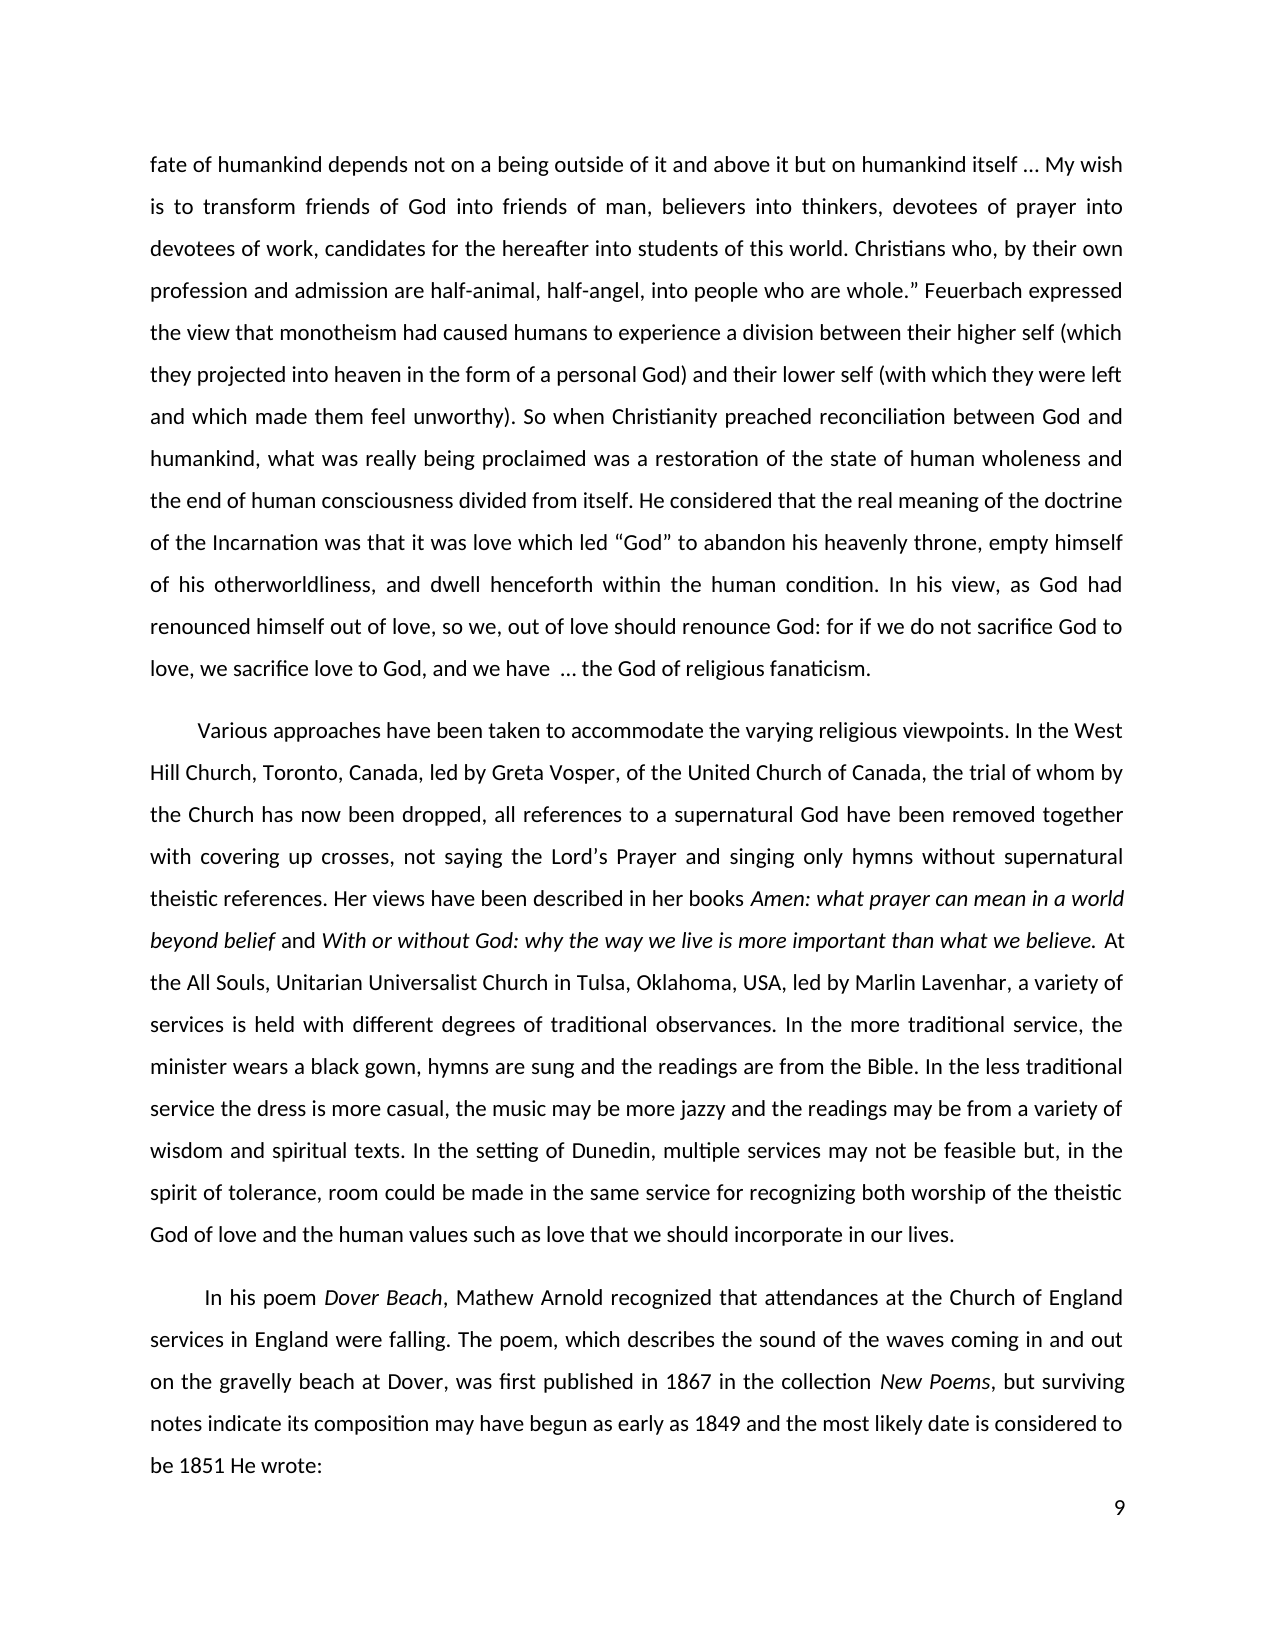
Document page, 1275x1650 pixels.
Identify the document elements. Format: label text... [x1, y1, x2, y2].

text Various approaches have been taken to accommodate the varying religious viewpoints. In the West Hill Church, Toronto, Canada, led by Greta Vosper, of the United Church of Canada, the trial of whom by the Church has now been dropped, all references to a supernatural God have been removed together with covering up crosses, not saying the Lord’s Prayer and singing only hymns without supernatural theistic references. Her views have been described in her books Amen: what prayer can mean in a world beyond belief and With or without God: why the way we live is more important than what we believe. At the All Souls, Unitarian Universalist Church in Tulsa, Oklahoma, USA, led by Marlin Lavenhar, a variety of services is held with different degrees of traditional observances. In the more traditional service, the minister wears a black gown, hymns are sung and the readings are from the Bible. In the less traditional service the dress is more casual, the music may be more jazzy and the readings may be from a variety of wisdom and spiritual texts. In the setting of Dunedin, multiple services may not be feasible but, in the spirit of tolerance, room could be made in the same service for recognizing both worship of the theistic God of love and the human values such as love that we should incorporate in our lives. [150, 717, 1125, 1248]
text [150, 150, 1125, 682]
text In his poem Dover Beach, Mathew Arnold recognized that attendances at the Church of England services in England were falling. The poem, which describes the sound of the waves coming in and out on the gravelly beach at Dover, was first published in 1867 in the collection New Poems, but surviving notes indicate its composition may have begun as early as 1849 and the most likely date is considered to be 1851 He wrote: [150, 1283, 1125, 1479]
